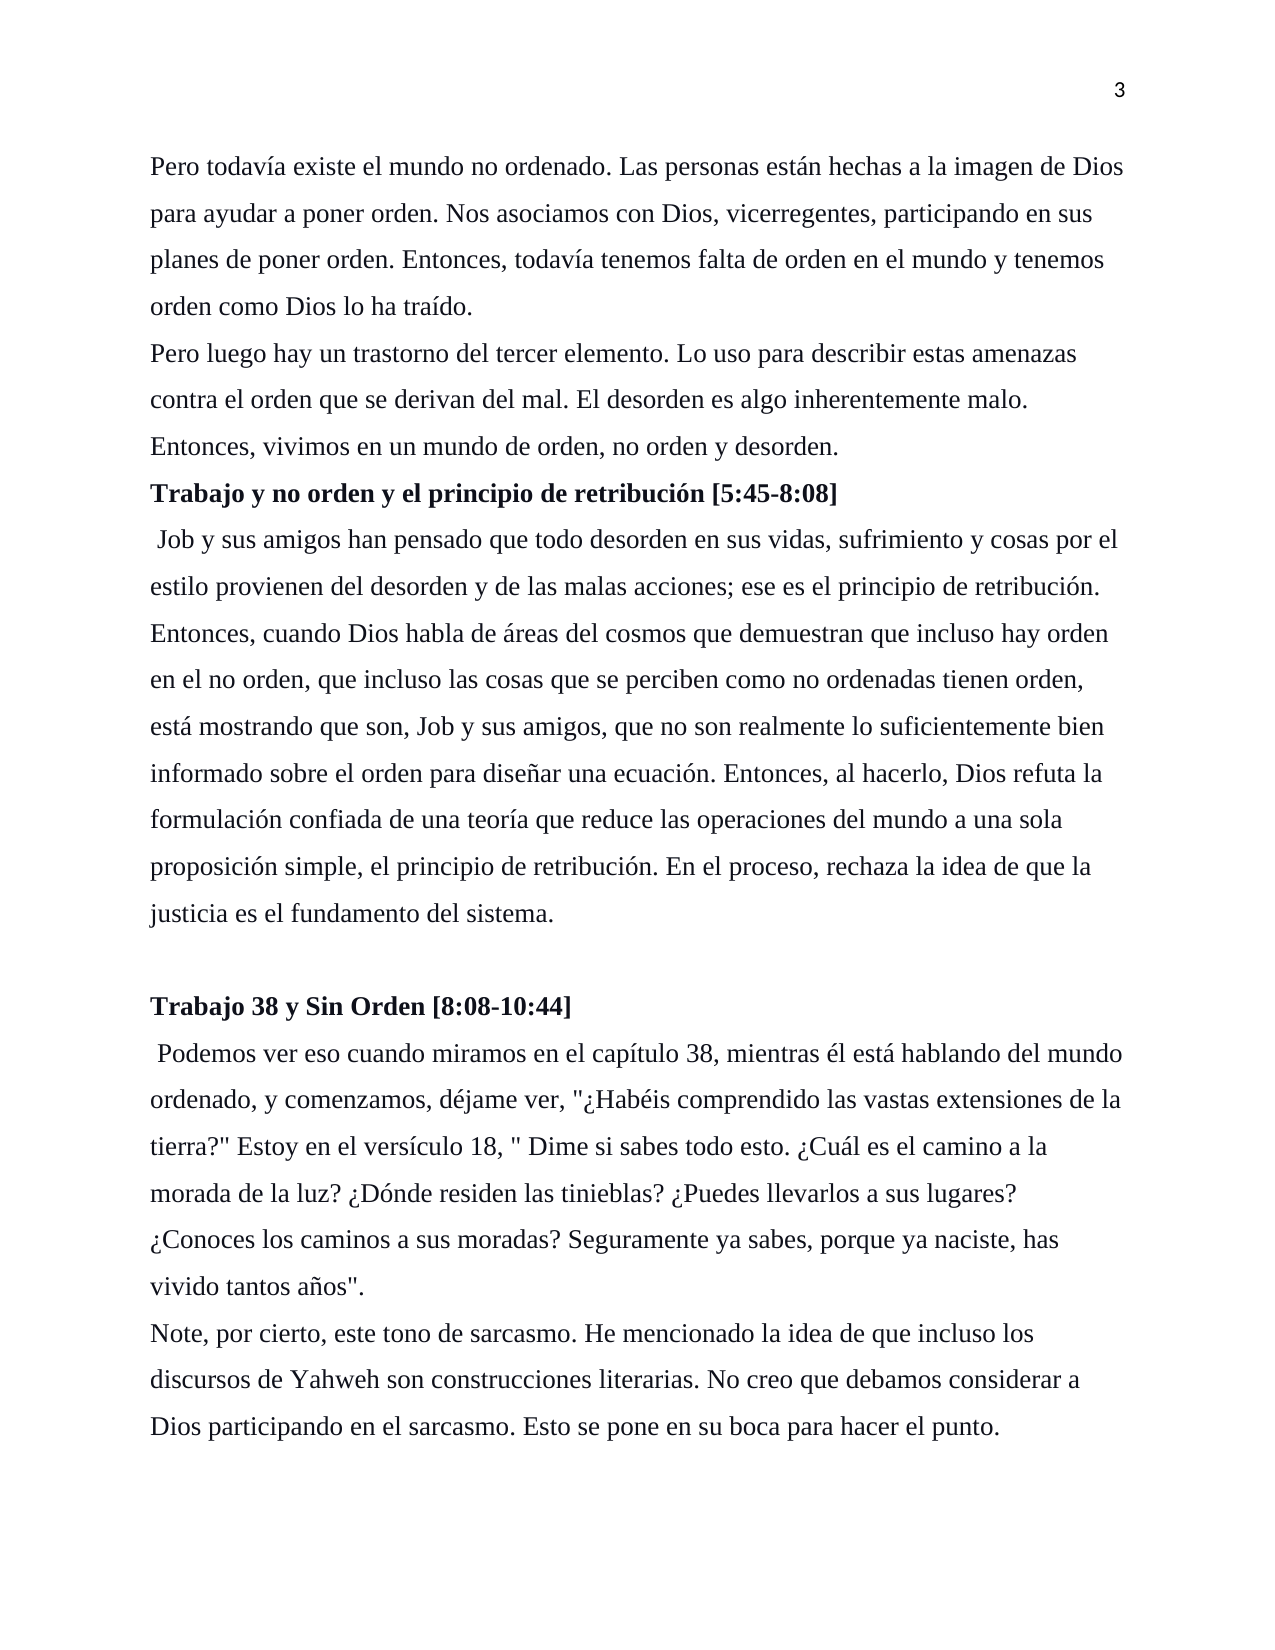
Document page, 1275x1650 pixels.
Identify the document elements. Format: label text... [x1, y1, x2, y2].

text Podemos ver eso cuando miramos en el capítulo 38, mientras él está hablando del mundo ordenado, y comenzamos, déjame ver, "¿Habéis comprendido las vastas extensiones de la tierra?" Estoy en el versículo 18, " Dime si sabes todo esto. ¿Cuál es el camino a la morada de la luz? ¿Dónde residen las tinieblas? ¿Puedes llevarlos a sus lugares? ¿Conoces los caminos a sus moradas? Seguramente ya sabes, porque ya naciste, has vivido tantos años". [150, 1037, 1125, 1301]
text Trabajo 38 y Sin Orden [8:08-10:44] [150, 990, 1125, 1021]
text Note, por cierto, este tono de sarcasmo. He mencionado la idea de que incluso los discursos de Yahweh son construcciones literarias. No creo que debamos considerar a Dios participando en el sarcasmo. Esto se pone en su boca para hacer el punto. [150, 1317, 1125, 1441]
text Job y sus amigos han pensado que todo desorden en sus vidas, sufrimiento y cosas por el estilo provienen del desorden y de las malas acciones; ese es el principio de retribución. Entonces, cuando Dios habla de áreas del cosmos que demuestran que incluso hay orden en el no orden, que incluso las cosas que se perciben como no ordenadas tienen orden, está mostrando que son, Job y sus amigos, que no son realmente lo suficientemente bien informado sobre el orden para diseñar una ecuación. Entonces, al hacerlo, Dios refuta la formulación confiada de una teoría que reduce las operaciones del mundo a una sola proposición simple, el principio de retribución. En el proceso, rechaza la idea de que la justicia es el fundamento del sistema. [150, 523, 1125, 928]
text Trabajo y no orden y el principio de retribución [5:45-8:08] [150, 477, 1125, 508]
text Pero luego hay un trastorno del tercer elemento. Lo uso para describir estas amenazas contra el orden que se derivan del mal. El desorden es algo inherentemente malo. Entonces, vivimos en un mundo de orden, no orden y desorden. [150, 337, 1125, 461]
text Pero todavía existe el mundo no ordenado. Las personas están hechas a la imagen de Dios para ayudar a poner orden. Nos asociamos con Dios, vicerregentes, participando en sus planes de poner orden. Entonces, todavía tenemos falta de orden en el mundo y tenemos orden como Dios lo ha traído. [150, 150, 1125, 321]
